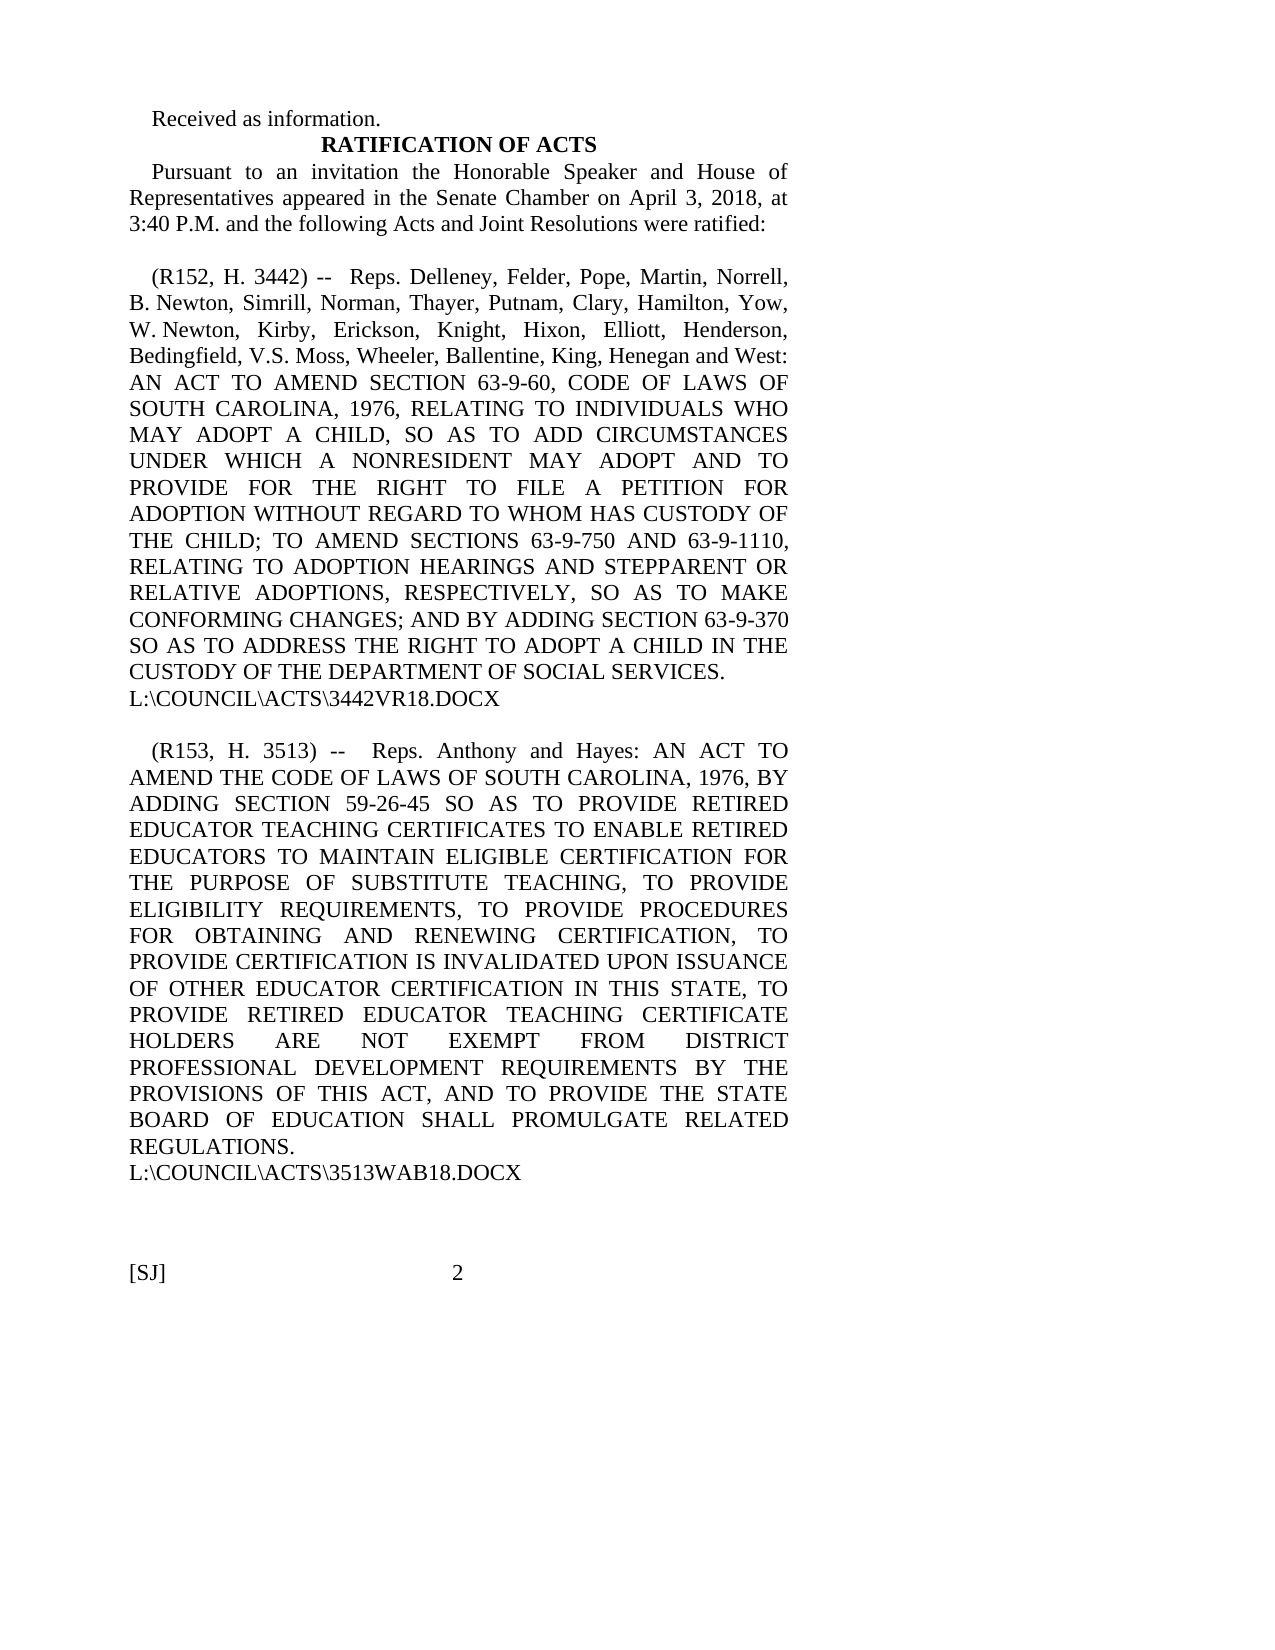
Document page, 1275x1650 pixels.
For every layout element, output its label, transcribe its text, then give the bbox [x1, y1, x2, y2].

text (R152, H. 3442) -- Reps. Delleney, Felder, Pope, Martin, Norrell, B. Newton, Simrill, Norman, Thayer, Putnam, Clary, Hamilton, Yow, W. Newton, Kirby, Erickson, Knight, Hixon, Elliott, Henderson, Bedingfield, V.S. Moss, Wheeler, Ballentine, King, Henegan and West: AN ACT TO AMEND SECTION 63-9-60, CODE OF LAWS OF SOUTH CAROLINA, 1976, RELATING TO INDIVIDUALS WHO MAY ADOPT A CHILD, SO AS TO ADD CIRCUMSTANCES UNDER WHICH A NONRESIDENT MAY ADOPT AND TO PROVIDE FOR THE RIGHT TO FILE A PETITION FOR ADOPTION WITHOUT REGARD TO WHOM HAS CUSTODY OF THE CHILD; TO AMEND SECTIONS 63-9-750 AND 63-9-1110, RELATING TO ADOPTION HEARINGS AND STEPPARENT OR RELATIVE ADOPTIONS, RESPECTIVELY, SO AS TO MAKE CONFORMING CHANGES; AND BY ADDING SECTION 63-9-370 SO AS TO ADDRESS THE RIGHT TO ADOPT A CHILD IN THE CUSTODY OF THE DEPARTMENT OF SOCIAL SERVICES. [129, 263, 789, 685]
text L:\COUNCIL\ACTS\3442VR18.DOCX [129, 685, 789, 711]
text (R153, H. 3513) -- Reps. Anthony and Hayes: AN ACT TO AMEND THE CODE OF LAWS OF SOUTH CAROLINA, 1976, BY ADDING SECTION 59-26-45 SO AS TO PROVIDE RETIRED EDUCATOR TEACHING CERTIFICATES TO ENABLE RETIRED EDUCATORS TO MAINTAIN ELIGIBLE CERTIFICATION FOR THE PURPOSE OF SUBSTITUTE TEACHING, TO PROVIDE ELIGIBILITY REQUIREMENTS, TO PROVIDE PROCEDURES FOR OBTAINING AND RENEWING CERTIFICATION, TO PROVIDE CERTIFICATION IS INVALIDATED UPON ISSUANCE OF OTHER EDUCATOR CERTIFICATION IN THIS STATE, TO PROVIDE RETIRED EDUCATOR TEACHING CERTIFICATE HOLDERS ARE NOT EXEMPT FROM DISTRICT PROFESSIONAL DEVELOPMENT REQUIREMENTS BY THE PROVISIONS OF THIS ACT, AND TO PROVIDE THE STATE BOARD OF EDUCATION SHALL PROMULGATE RELATED REGULATIONS. [129, 737, 789, 1159]
text Pursuant to an invitation the Honorable Speaker and House of Representatives appeared in the Senate Chamber on April 3, 2018, at 3:40 P.M. and the following Acts and Joint Resolutions were ratified: [129, 158, 789, 237]
text RATIFICATION OF ACTS [129, 131, 789, 158]
text L:\COUNCIL\ACTS\3513WAB18.DOCX [129, 1159, 789, 1186]
text Received as information. [129, 105, 789, 131]
